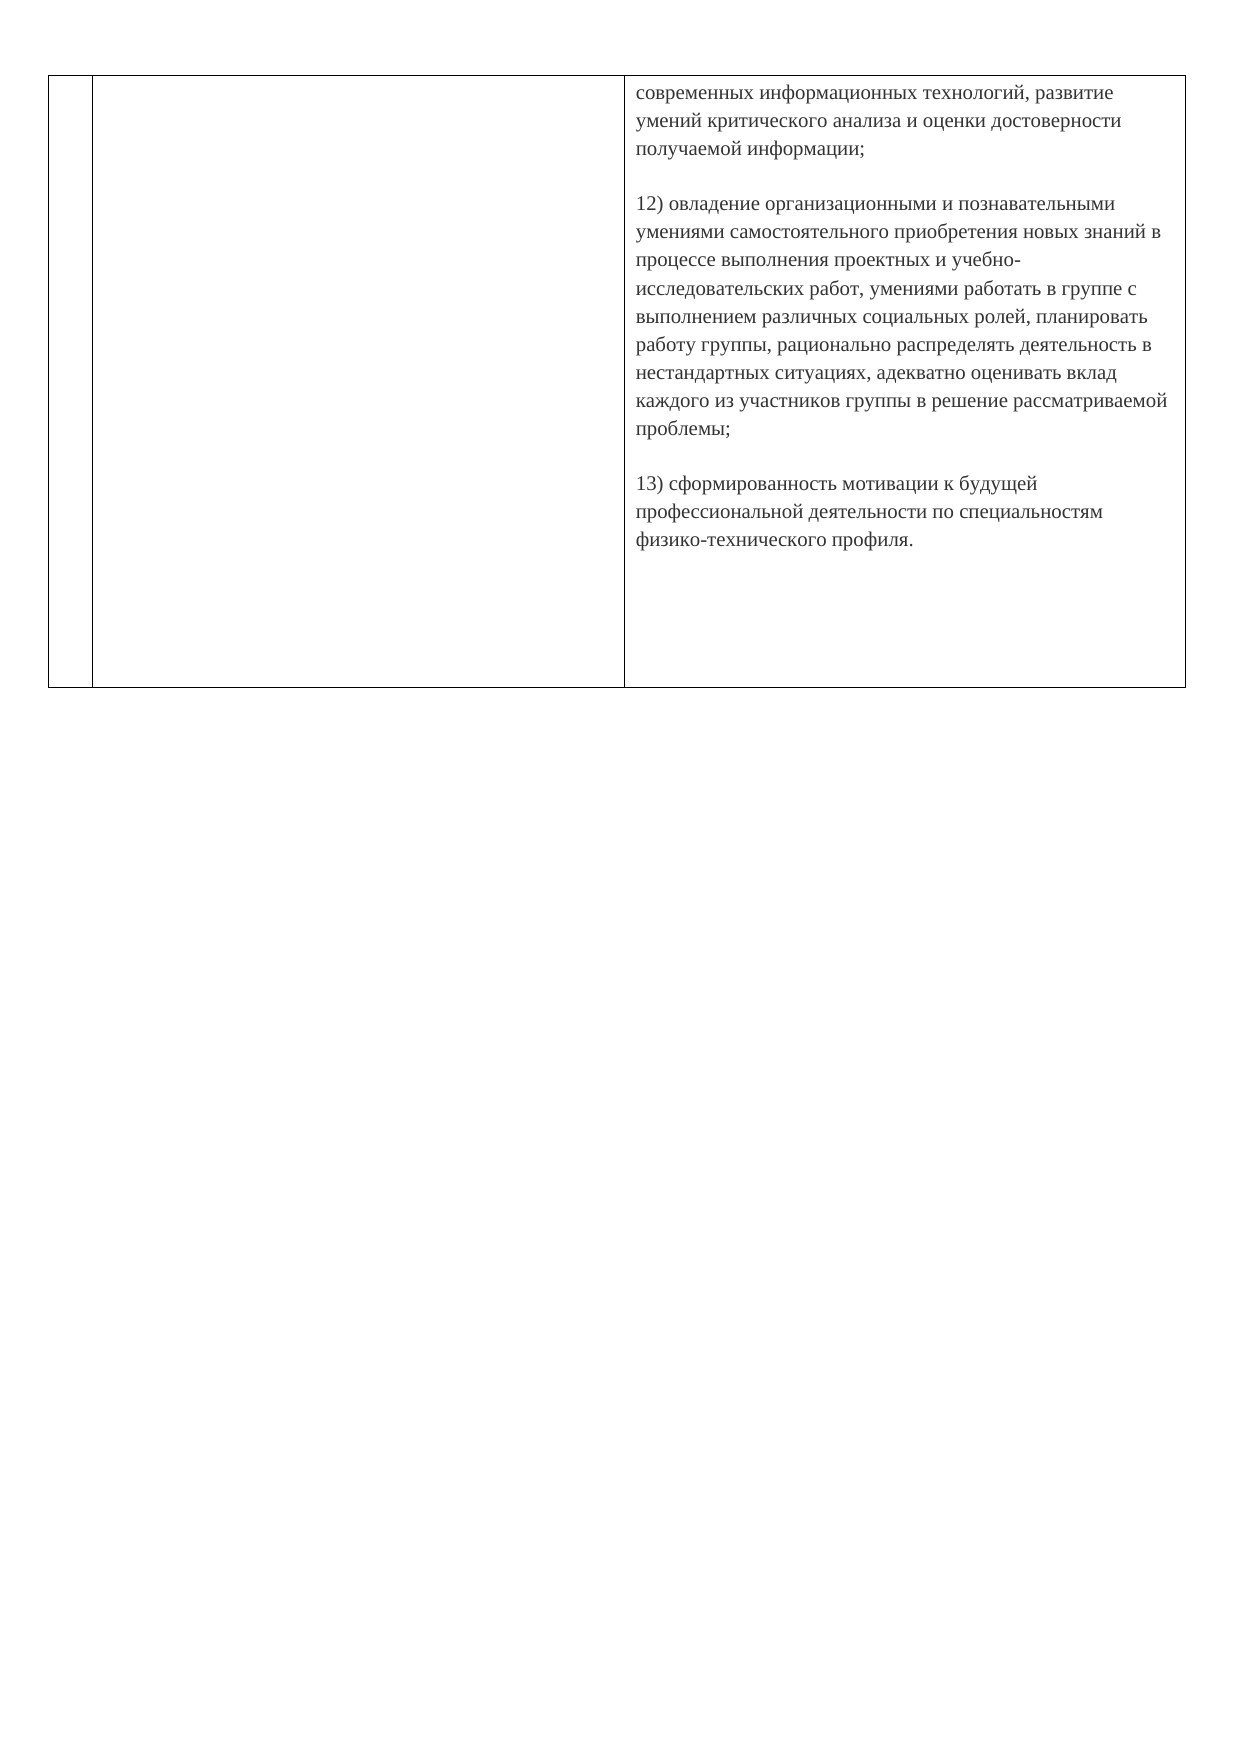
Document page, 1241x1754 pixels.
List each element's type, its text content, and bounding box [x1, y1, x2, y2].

table_cell [49, 76, 92, 687]
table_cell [93, 76, 624, 687]
